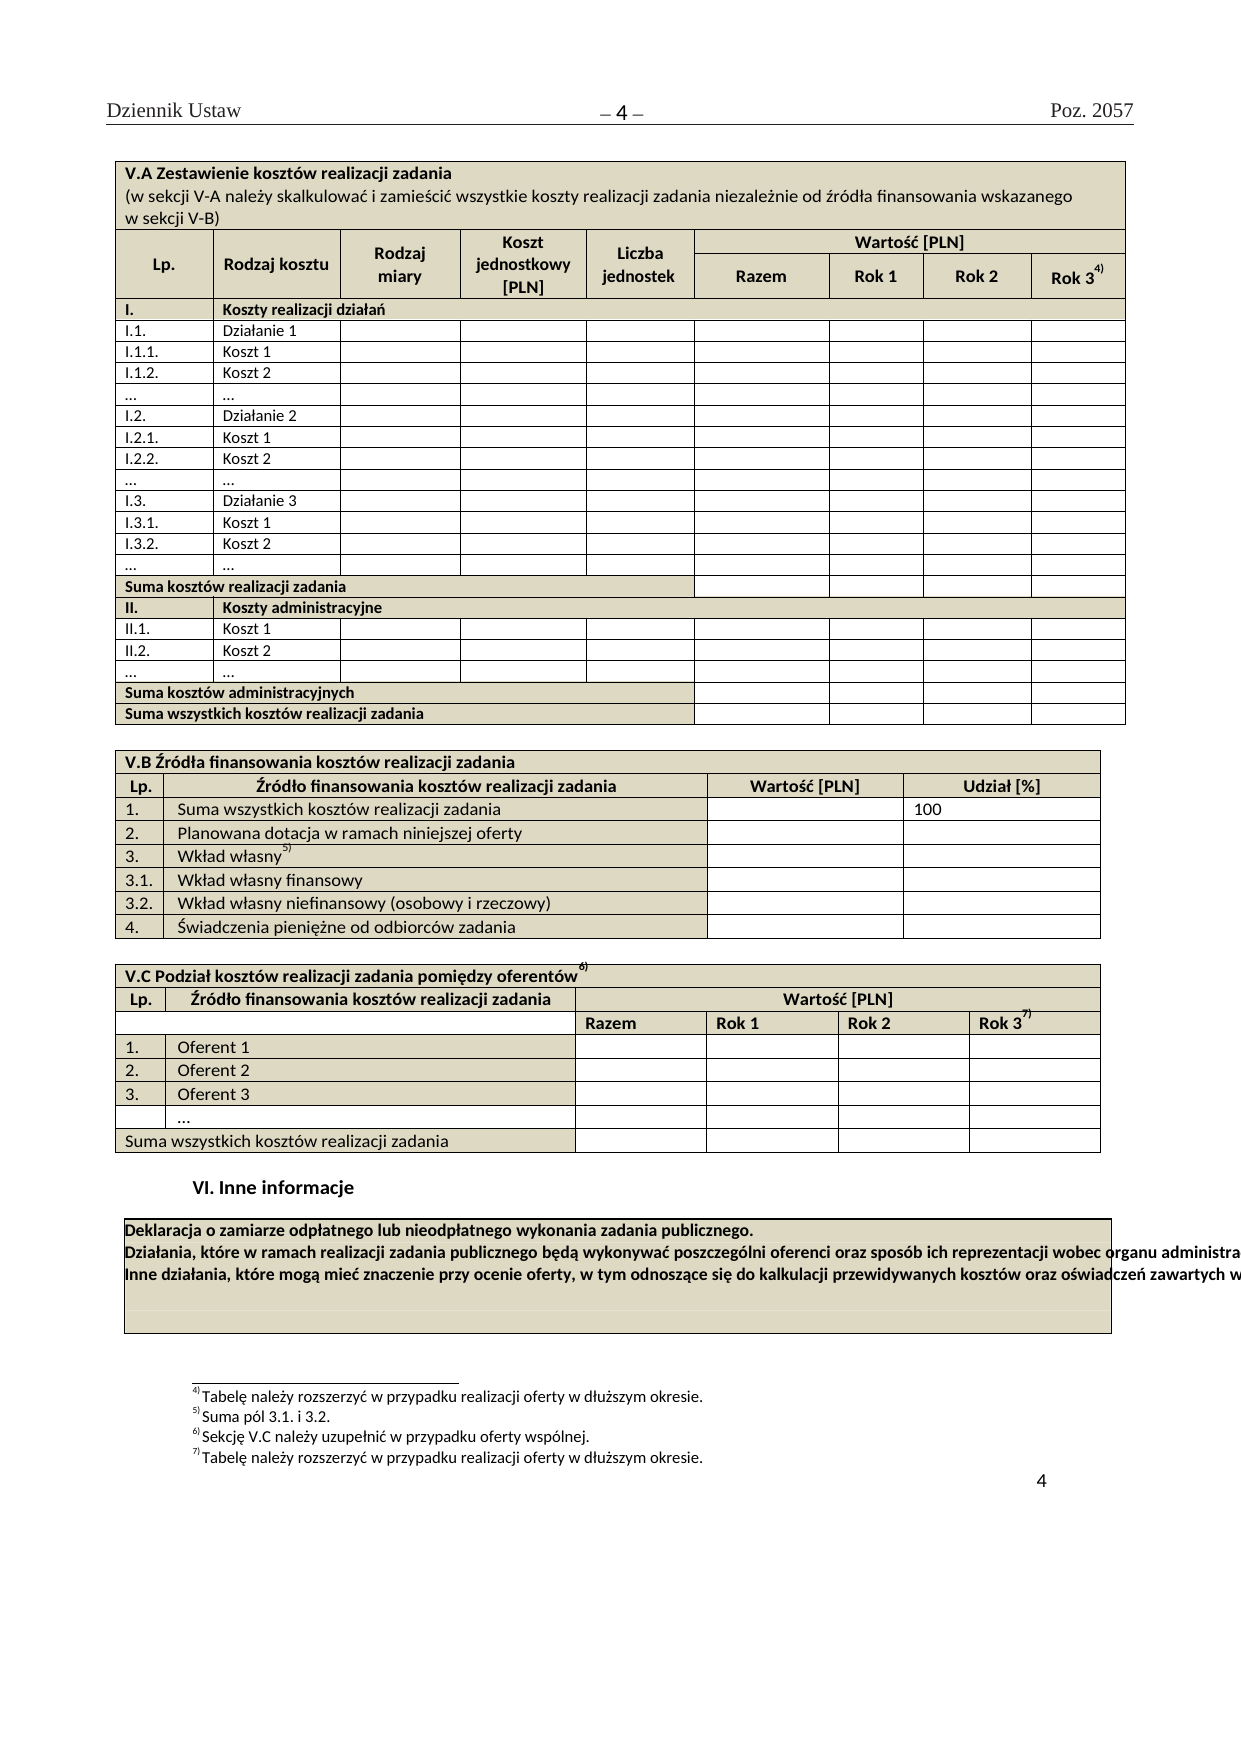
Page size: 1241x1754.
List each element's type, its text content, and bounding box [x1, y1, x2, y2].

table_cell [707, 1106, 838, 1128]
table_cell I.2. [116, 406, 213, 426]
table_cell [461, 321, 586, 341]
table_cell [587, 321, 694, 341]
table_cell Lp. [116, 230, 213, 298]
table_cell [461, 491, 586, 511]
table_cell [461, 342, 586, 362]
table_cell [1032, 534, 1125, 554]
table_cell [708, 915, 903, 938]
table_cell [924, 683, 1031, 703]
table_cell [707, 1035, 838, 1058]
table_cell [341, 512, 460, 532]
table_cell [695, 363, 829, 383]
table_cell Źródło finansowania kosztów realizacji zadania [164, 774, 707, 797]
table_cell 1. [116, 1035, 165, 1058]
table_cell [341, 619, 460, 639]
table_cell [924, 704, 1031, 724]
table_cell [924, 640, 1031, 660]
table_cell [830, 363, 923, 383]
table_cell Koszty administracyjne [214, 598, 1125, 618]
table_cell [1032, 491, 1125, 511]
table_cell … [214, 555, 340, 575]
table_cell [707, 1082, 838, 1105]
table_cell [461, 512, 586, 532]
table_cell I.3.1. [116, 512, 213, 532]
text 4) Tabelę należy rozszerzyć w przypadku realizacji oferty w dłuższym okresie. [192, 1386, 1146, 1406]
table_cell 4. [116, 915, 163, 938]
table_cell [695, 704, 829, 724]
table_cell [1032, 427, 1125, 447]
table_cell [970, 1129, 1100, 1152]
table_cell Rok 1 [830, 254, 923, 298]
table_cell [341, 342, 460, 362]
table_cell Suma wszystkich kosztów realizacji zadania [116, 1129, 575, 1152]
table_cell [1032, 576, 1125, 596]
table_cell I.1.2. [116, 363, 213, 383]
table_cell [924, 512, 1031, 532]
table_cell [695, 576, 829, 596]
table_cell [830, 491, 923, 511]
table_cell [924, 406, 1031, 426]
table_cell [576, 1035, 706, 1058]
table_cell [708, 892, 903, 914]
table_cell Działanie 2 [214, 406, 340, 426]
table_cell Wartość [PLN] [708, 774, 903, 797]
table_cell [695, 427, 829, 447]
table_cell [1032, 321, 1125, 341]
table_cell [587, 534, 694, 554]
table_cell [341, 491, 460, 511]
table_cell I.3.2. [116, 534, 213, 554]
table_cell [1032, 512, 1125, 532]
table_cell [587, 363, 694, 383]
table_cell [830, 534, 923, 554]
table_cell Rok 34) [1032, 254, 1125, 298]
table_cell Rok 2 [924, 254, 1031, 298]
table_cell [830, 448, 923, 468]
table_cell [461, 406, 586, 426]
table_cell [587, 448, 694, 468]
table_cell Koszt 1 [214, 427, 340, 447]
table_cell [695, 384, 829, 405]
table_cell Wartość [PLN] [576, 988, 1100, 1011]
table_cell Oferent 1 [166, 1035, 575, 1058]
table_cell [341, 384, 460, 405]
table_cell … [116, 661, 213, 681]
table_cell [587, 491, 694, 511]
table_cell [341, 448, 460, 468]
table_cell Lp. [116, 988, 165, 1011]
table_cell Świadczenia pieniężne od odbiorców zadania [164, 915, 707, 938]
table_cell Suma kosztów realizacji zadania [116, 576, 694, 596]
table_cell Działanie 3 [214, 491, 340, 511]
table_cell [1032, 640, 1125, 660]
table_cell [830, 512, 923, 532]
table_cell [924, 342, 1031, 362]
table_cell II.2. [116, 640, 213, 660]
table_cell [587, 619, 694, 639]
table_cell [830, 619, 923, 639]
table_cell [830, 576, 923, 596]
table_cell [695, 661, 829, 681]
table_cell [341, 406, 460, 426]
table_cell [830, 555, 923, 575]
table_cell [924, 384, 1031, 405]
table_cell [1032, 406, 1125, 426]
table_cell [461, 363, 586, 383]
table_cell [904, 845, 1100, 867]
table_cell [587, 555, 694, 575]
table_cell [1032, 555, 1125, 575]
table_cell [461, 661, 586, 681]
table_cell I.3. [116, 491, 213, 511]
table_cell Koszty realizacji działań [214, 299, 1125, 319]
table_cell Koszt 1 [214, 342, 340, 362]
table_cell II.1. [116, 619, 213, 639]
table_cell Oferent 2 [166, 1059, 575, 1081]
table_cell [341, 321, 460, 341]
table_cell [587, 512, 694, 532]
table_cell Źródło finansowania kosztów realizacji zadania [166, 988, 575, 1011]
table_cell Koszt 2 [214, 363, 340, 383]
table_cell [695, 406, 829, 426]
table_cell [839, 1059, 969, 1081]
table_cell [904, 868, 1100, 891]
table_cell [1032, 384, 1125, 405]
table_cell [839, 1129, 969, 1152]
table_cell Koszt 1 [214, 512, 340, 532]
table_cell Koszt jednostkowy [PLN] [461, 230, 586, 298]
table_cell [695, 470, 829, 490]
table_cell [1032, 619, 1125, 639]
table_cell [830, 342, 923, 362]
table_cell … [116, 555, 213, 575]
table_cell [904, 915, 1100, 938]
table_cell [341, 555, 460, 575]
table_header V.B Źródła finansowania kosztów realizacji zadania [116, 751, 1100, 773]
table_cell Udział [%] [904, 774, 1100, 797]
table_cell [695, 321, 829, 341]
table_cell [830, 384, 923, 405]
table_cell … [116, 470, 213, 490]
table_cell [695, 512, 829, 532]
table_cell [830, 470, 923, 490]
table_cell I.2.2. [116, 448, 213, 468]
table_cell [587, 661, 694, 681]
table_cell [830, 406, 923, 426]
table_cell [695, 534, 829, 554]
table_cell [695, 342, 829, 362]
table_cell [461, 427, 586, 447]
table_cell [830, 321, 923, 341]
table_cell Rok 37) [970, 1012, 1100, 1034]
list Inne informacje [192, 1176, 1146, 1200]
table_cell [695, 555, 829, 575]
table_cell [924, 363, 1031, 383]
table_cell Koszt 1 [214, 619, 340, 639]
table_cell [695, 619, 829, 639]
table_cell [341, 534, 460, 554]
table_cell [461, 448, 586, 468]
table_cell [830, 704, 923, 724]
table_cell [587, 406, 694, 426]
table_cell [695, 448, 829, 468]
table_cell [576, 1106, 706, 1128]
table_cell [1032, 683, 1125, 703]
table_cell 3. [116, 845, 163, 867]
table_cell [924, 491, 1031, 511]
table_cell Rodzaj kosztu [214, 230, 340, 298]
text 7) Tabelę należy rozszerzyć w przypadku realizacji oferty w dłuższym okresie. [192, 1447, 1146, 1468]
table_cell Koszt 2 [214, 448, 340, 468]
table_cell [576, 1129, 706, 1152]
table_cell [587, 470, 694, 490]
table_cell [576, 1059, 706, 1081]
table_cell I. [116, 299, 213, 319]
table_cell [341, 470, 460, 490]
table_cell [461, 470, 586, 490]
table_cell [461, 555, 586, 575]
table_cell [587, 640, 694, 660]
table_cell [461, 619, 586, 639]
table_cell [1032, 363, 1125, 383]
table_cell Razem [576, 1012, 706, 1034]
table_cell Liczba jednostek [587, 230, 694, 298]
table_cell Wkład własny niefinansowy (osobowy i rzeczowy) [164, 892, 707, 914]
table_cell … [116, 384, 213, 405]
table_cell [587, 342, 694, 362]
table_cell [587, 427, 694, 447]
table_cell [924, 448, 1031, 468]
table_cell Wkład własny finansowy [164, 868, 707, 891]
table_header V.A Zestawienie kosztów realizacji zadania (w sekcji V-A należy skalkulować i zamieścić wszystkie koszty realizacji zadania niezależnie od źródła finansowania wskazanego w sekcji V-B) [116, 162, 1125, 229]
table_cell 1. [116, 798, 163, 820]
table_cell [970, 1059, 1100, 1081]
table_cell … [214, 661, 340, 681]
table_cell [461, 640, 586, 660]
table_cell [830, 683, 923, 703]
table_cell [461, 534, 586, 554]
table_cell 2. [116, 1059, 165, 1081]
table_cell II. [116, 598, 213, 618]
table_cell [830, 640, 923, 660]
table_cell 100 [904, 798, 1100, 820]
table_cell [708, 821, 903, 844]
table_header V.C Podział kosztów realizacji zadania pomiędzy oferentów6) [116, 965, 1100, 987]
table_cell Suma wszystkich kosztów realizacji zadania [116, 704, 694, 724]
table_cell [904, 821, 1100, 844]
table_cell … [214, 384, 340, 405]
table_cell Rodzaj miary [341, 230, 460, 298]
table_cell [924, 576, 1031, 596]
table_cell Lp. [116, 774, 163, 797]
table_cell [695, 683, 829, 703]
table_cell Rok 2 [839, 1012, 969, 1034]
table_cell Koszt 2 [214, 534, 340, 554]
table_cell [1032, 470, 1125, 490]
text 4 [94, 1468, 1047, 1493]
table_cell [1032, 704, 1125, 724]
text 6) Sekcję V.C należy uzupełnić w przypadku oferty wspólnej. [192, 1427, 1146, 1447]
table_cell Koszt 2 [214, 640, 340, 660]
table_cell [924, 321, 1031, 341]
table_cell [839, 1035, 969, 1058]
table_cell [924, 470, 1031, 490]
table_cell [695, 640, 829, 660]
table_cell [924, 534, 1031, 554]
table_cell [970, 1106, 1100, 1128]
table_cell [461, 384, 586, 405]
table_cell 3. [116, 1082, 165, 1105]
table_cell [341, 427, 460, 447]
table_cell Suma wszystkich kosztów realizacji zadania [164, 798, 707, 820]
table_cell [708, 868, 903, 891]
table_cell [695, 491, 829, 511]
table_cell [904, 892, 1100, 914]
table_cell [924, 427, 1031, 447]
table_cell [830, 661, 923, 681]
table_cell Rok 1 [707, 1012, 838, 1034]
table_cell [708, 798, 903, 820]
table_cell [587, 384, 694, 405]
table_cell [924, 619, 1031, 639]
table_cell Działanie 1 [214, 321, 340, 341]
table_cell Razem [695, 254, 829, 298]
text 5) Suma pól 3.1. i 3.2. [192, 1406, 1146, 1427]
table_cell Wartość [PLN] [695, 230, 1125, 253]
table_cell [830, 427, 923, 447]
table_cell [970, 1035, 1100, 1058]
table_cell [970, 1082, 1100, 1105]
table_cell [1032, 342, 1125, 362]
table_cell 3.1. [116, 868, 163, 891]
table_cell [341, 363, 460, 383]
table_cell Planowana dotacja w ramach niniejszej oferty [164, 821, 707, 844]
table_cell [576, 1082, 706, 1105]
table_cell Suma kosztów administracyjnych [116, 683, 694, 703]
table_cell [707, 1059, 838, 1081]
table_cell [341, 661, 460, 681]
table_cell [1032, 448, 1125, 468]
table_cell [707, 1129, 838, 1152]
table_cell [341, 640, 460, 660]
table_cell I.1. [116, 321, 213, 341]
table_cell … [166, 1106, 575, 1128]
table_cell Oferent 3 [166, 1082, 575, 1105]
table_cell I.1.1. [116, 342, 213, 362]
table_cell [116, 1012, 575, 1034]
table_cell 3.2. [116, 892, 163, 914]
table_cell [116, 1106, 165, 1128]
table_cell 2. [116, 821, 163, 844]
table_cell [839, 1082, 969, 1105]
table_cell I.2.1. [116, 427, 213, 447]
table_cell [1032, 661, 1125, 681]
table_cell [708, 845, 903, 867]
table_cell [924, 661, 1031, 681]
table_cell Wkład własny5) [164, 845, 707, 867]
table_cell [924, 555, 1031, 575]
table_cell … [214, 470, 340, 490]
table_cell [839, 1106, 969, 1128]
